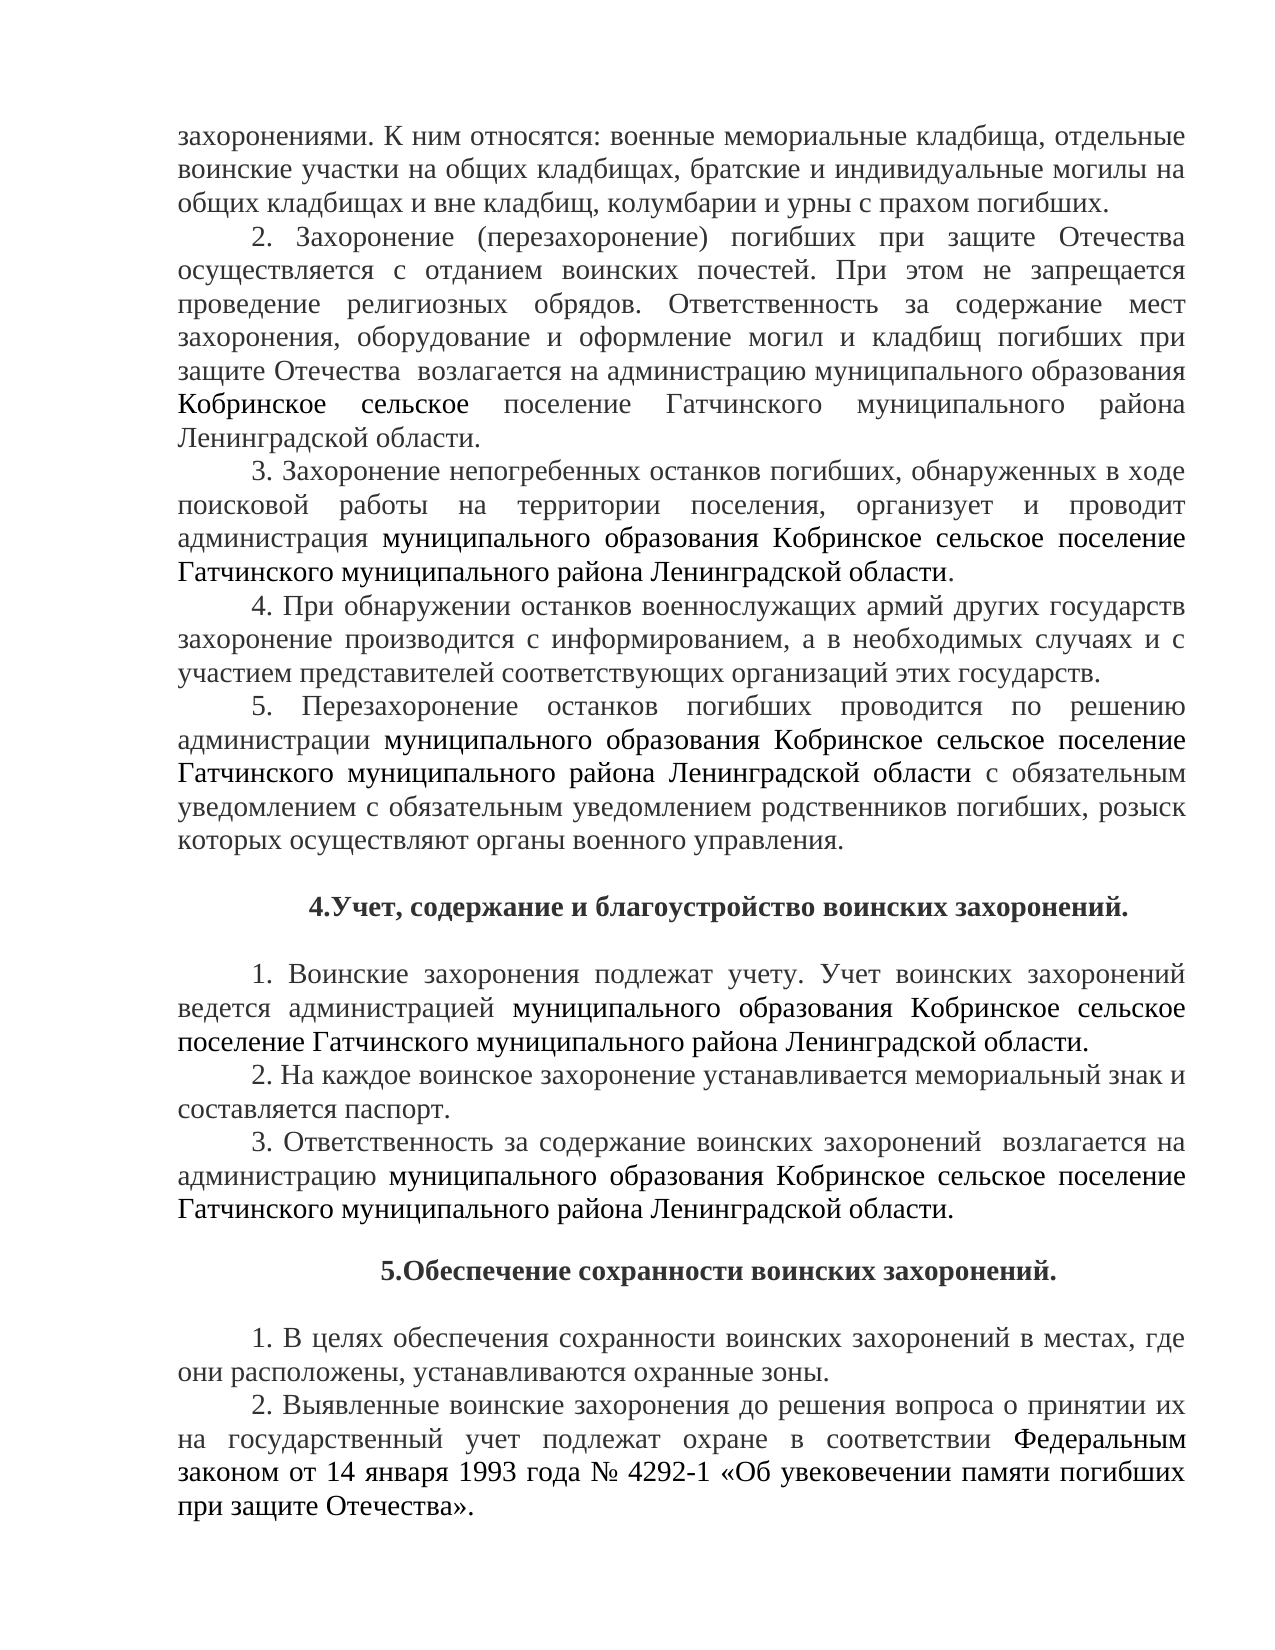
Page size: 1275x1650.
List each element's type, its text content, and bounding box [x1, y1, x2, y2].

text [177, 118, 1186, 219]
text 2. Захоронение (перезахоронение) погибших при защите Отечества осуществляется с отданием воинских почестей. При этом не запрещается проведение религиозных обрядов. Ответственность за содержание мест захоронения, оборудование и оформление могил и кладбищ погибших при защите Отечества возлагается на администрацию муниципального образования Кобринское сельское поселение Гатчинского муниципального района Ленинградской области. [177, 219, 1186, 453]
text 3. Ответственность за содержание воинских захоронений возлагается на администрацию муниципального образования Кобринское сельское поселение Гатчинского муниципального района Ленинградской области. [177, 1124, 1186, 1225]
text 5.Обеспечение сохранности воинских захоронений. [177, 1253, 1186, 1287]
text 4. При обнаружении останков военнослужащих армий других государств захоронение производится с информированием, а в необходимых случаях и с участием представителей соответствующих организаций этих государств. [177, 588, 1186, 688]
text 2. На каждое воинское захоронение устанавливается мемориальный знак и составляется паспорт. [177, 1057, 1186, 1124]
text 3. Захоронение непогребенных останков погибших, обнаруженных в ходе поисковой работы на территории поселения, организует и проводит администрация муниципального образования Кобринское сельское поселение Гатчинского муниципального района Ленинградской области. [177, 453, 1186, 588]
text 1. Воинские захоронения подлежат учету. Учет воинских захоронений ведется администрацией муниципального образования Кобринское сельское поселение Гатчинского муниципального района Ленинградской области. [177, 957, 1186, 1057]
text 1. В целях обеспечения сохранности воинских захоронений в местах, где они расположены, устанавливаются охранные зоны. [177, 1320, 1186, 1387]
text 4.Учет, содержание и благоустройство воинских захоронений. [177, 889, 1186, 923]
text 2. Выявленные воинские захоронения до решения вопроса о принятии их на государственный учет подлежат охране в соответствии Федеральным законом от 14 января 1993 года № 4292-1 «Об увековечении памяти погибших при защите Отечества». [177, 1387, 1186, 1521]
text 5. Перезахоронение останков погибших проводится по решению администрации муниципального образования Кобринское сельское поселение Гатчинского муниципального района Ленинградской области с обязательным уведомлением с обязательным уведомлением родственников погибших, розыск которых осуществляют органы военного управления. [177, 688, 1186, 856]
